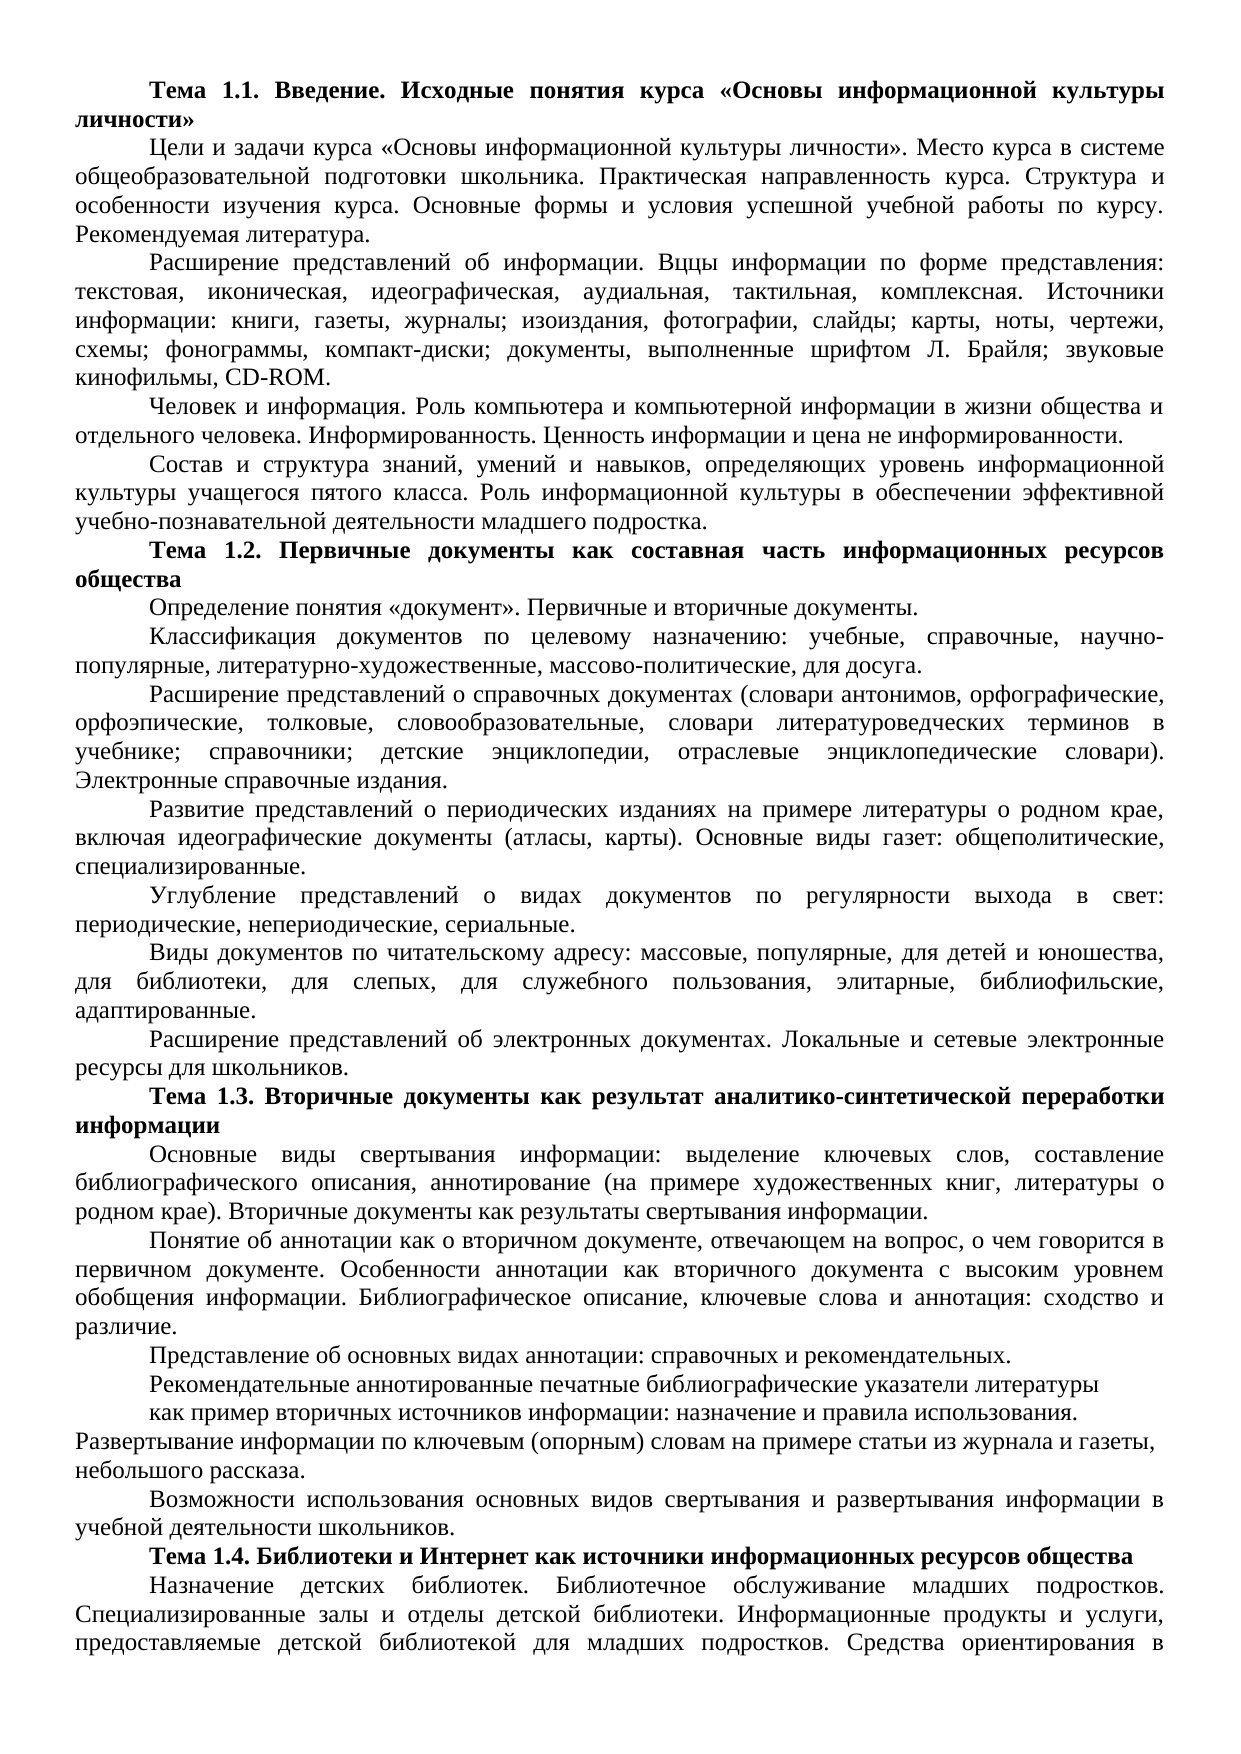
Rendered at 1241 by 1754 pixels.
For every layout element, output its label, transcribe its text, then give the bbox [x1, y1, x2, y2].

text Состав и структура знаний, умений и навыков, определяющих уровень информационной культуры учащегося пятого класса. Роль информационной культуры в обеспечении эффективной учебно-познавательной деятельности младшего подростка. [75, 449, 1165, 535]
text Цели и задачи курса «Основы информационной культуры личности». Место курса в системе общеобразовательной подготовки школьника. Практическая направленность курса. Структура и особенности изучения курса. Основные формы и условия успешной учебной работы по курсу. Рекомендуемая литература. [75, 132, 1165, 247]
text Тема 1.3. Вторичные документы как результат аналитико-синтетической переработки информации [75, 1081, 1165, 1139]
text Тема 1.2. Первичные документы как составная часть информационных ресурсов общества [75, 535, 1165, 592]
text Рекомендательные аннотированные печатные библиографические указатели литературы [75, 1369, 1165, 1397]
text Определение понятия «документ». Первичные и вторичные документы. [75, 592, 1165, 621]
text Классификация документов по целевому назначению: учебные, справочные, научно- популярные, литературно-художественные, массово-политические, для досуга. [75, 621, 1165, 679]
text Расширение представлений об электронных документах. Локальные и сетевые электронные ресурсы для школьников. [75, 1024, 1165, 1081]
text Представление об основных видах аннотации: справочных и рекомендательных. [75, 1340, 1165, 1369]
text Расширение представлений о справочных документах (словари антонимов, орфографические, орфоэпические, толковые, словообразовательные, словари литературоведческих терминов в учебнике; справочники; детские энциклопедии, отраслевые энциклопедические словари). Электронные справочные издания. [75, 679, 1165, 794]
text Возможности использования основных видов свертывания и развертывания информации в учебной деятельности школьников. [75, 1484, 1165, 1541]
text как пример вторичных источников информации: назначение и правила использования. Развертывание информации по ключевым (опорным) словам на примере статьи из журнала и газеты, небольшого рассказа. [75, 1397, 1165, 1484]
text Человек и информация. Роль компьютера и компьютерной информации в жизни общества и отдельного человека. Информированность. Ценность информации и цена не информированности. [75, 391, 1165, 449]
text Понятие об аннотации как о вторичном документе, отвечающем на вопрос, о чем говорится в первичном документе. Особенности аннотации как вторичного документа с высоким уровнем обобщения информации. Библиографическое описание, ключевые слова и аннотация: сходство и различие. [75, 1225, 1165, 1340]
text Тема 1.4. Библиотеки и Интернет как источники информационных ресурсов общества [75, 1541, 1165, 1570]
text Углубление представлений о видах документов по регулярности выхода в свет: периодические, непериодические, сериальные. [75, 880, 1165, 937]
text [75, 1570, 1165, 1656]
text Виды документов по читательскому адресу: массовые, популярные, для детей и юношества, для библиотеки, для слепых, для служебного пользования, элитарные, библиофильские, адаптированные. [75, 937, 1165, 1024]
text Расширение представлений об информации. Вццы информации по форме представления: текстовая, иконическая, идеографическая, аудиальная, тактильная, комплексная. Источники информации: книги, газеты, журналы; изоиздания, фотографии, слайды; карты, ноты, чертежи, схемы; фонограммы, компакт-диски; документы, выполненные шрифтом Л. Брайля; звуковые кинофильмы, CD-ROM. [75, 247, 1165, 391]
text Тема 1.1. Введение. Исходные понятия курса «Основы информационной культуры личности» [75, 75, 1165, 132]
text Основные виды свертывания информации: выделение ключевых слов, составление библиографического описания, аннотирование (на примере художественных книг, литературы о родном крае). Вторичные документы как результаты свертывания информации. [75, 1139, 1165, 1225]
text Развитие представлений о периодических изданиях на примере литературы о родном крае, включая идеографические документы (атласы, карты). Основные виды газет: общеполитические, специализированные. [75, 794, 1165, 880]
